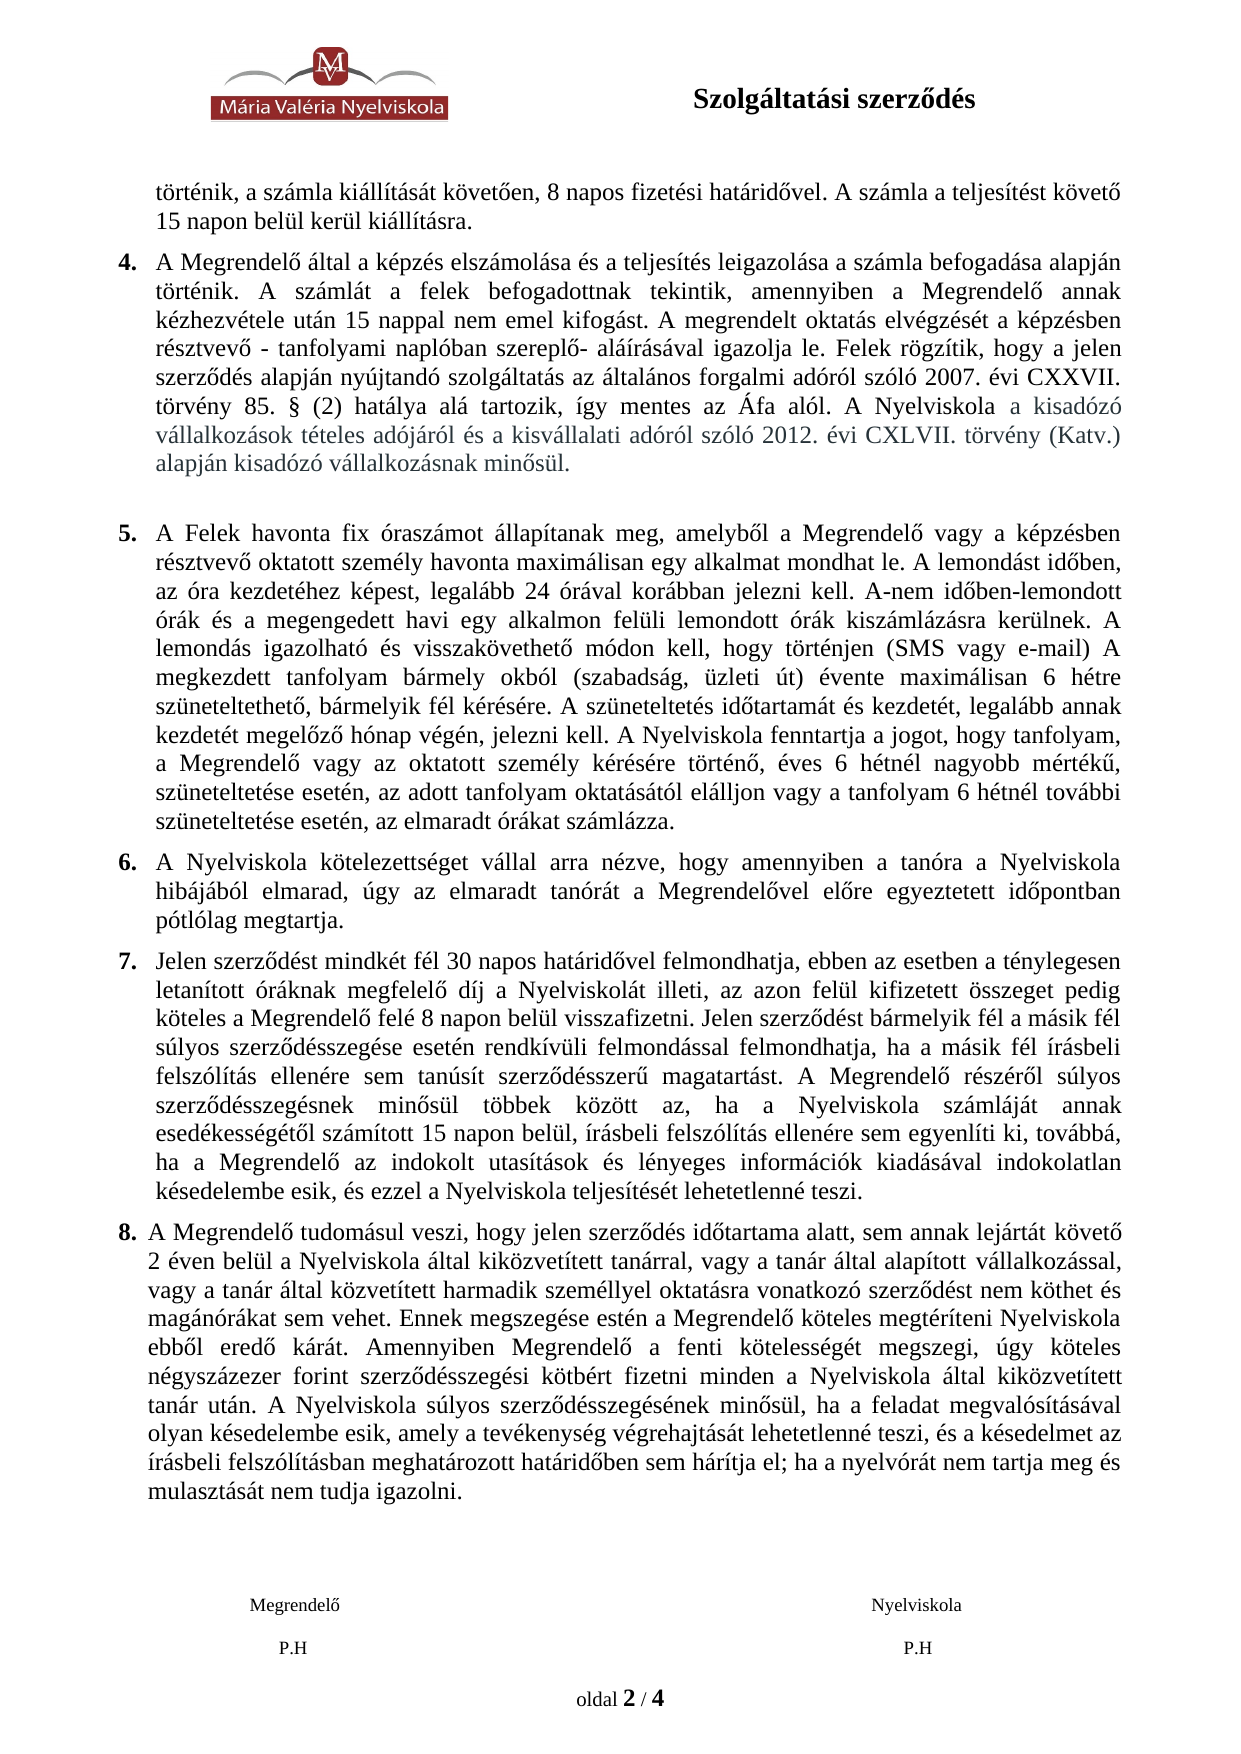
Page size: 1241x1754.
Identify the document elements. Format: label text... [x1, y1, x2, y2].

picture [210, 47, 449, 122]
list A Felek havonta fix óraszámot állapítanak meg, amelyből a Megrendelő vagy a képzésben résztvevő oktatott személy havonta maximálisan egy alkalmat mondhat le. A lemondást időben, az óra kezdetéhez képest, legalább 24 órával korábban jelezni kell. A-nem időben-lemondott órák és a megengedett havi egy alkalmon felüli lemondott órák kiszámlázásra kerülnek. A lemondás igazolható és visszakövethető módon kell, hogy történjen (SMS vagy e-mail) A megkezdett tanfolyam bármely okból (szabadság, üzleti út) évente maximálisan 6 hétre szüneteltethető, bármelyik fél kérésére. A szüneteltetés időtartamát és kezdetét, legalább annak kezdetét megelőző hónap végén, jelezni kell. A Nyelviskola fenntartja a jogot, hogy tanfolyam, a Megrendelő vagy az oktatott személy kérésére történő, éves 6 hétnél nagyobb mértékű, szüneteltetése esetén, az adott tanfolyam oktatásától elálljon vagy a tanfolyam 6 hétnél további szüneteltetése esetén, az elmaradt órákat számlázza. [118, 518, 1122, 835]
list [118, 177, 1122, 235]
list A Nyelviskola kötelezettséget vállal arra nézve, hogy amennyiben a tanóra a Nyelviskola hibájából elmarad, úgy az elmaradt tanórát a Megrendelővel előre egyeztetett időpontban pótlólag megtartja. [118, 847, 1122, 933]
list Jelen szerződést mindkét fél 30 napos határidővel felmondhatja, ebben az esetben a ténylegesen letanított óráknak megfelelő díj a Nyelviskolát illeti, az azon felül kifizetett összeget pedig köteles a Megrendelő felé 8 napon belül visszafizetni. Jelen szerződést bármelyik fél a másik fél súlyos szerződésszegése esetén rendkívüli felmondással felmondhatja, ha a másik fél írásbeli felszólítás ellenére sem tanúsít szerződésszerű magatartást. A Megrendelő részéről súlyos szerződésszegésnek minősül többek között az, ha a Nyelviskola számláját annak esedékességétől számított 15 napon belül, írásbeli felszólítás ellenére sem egyenlíti ki, továbbá, ha a Megrendelő az indokolt utasítások és lényeges információk kiadásával indokolatlan késedelembe esik, és ezzel a Nyelviskola teljesítését lehetetlenné teszi. [118, 946, 1122, 1205]
list A Megrendelő által a képzés elszámolása és a teljesítés leigazolása a számla befogadása alapján történik. A számlát a felek befogadottnak tekintik, amennyiben a Megrendelő annak kézhezvétele után 15 nappal nem emel kifogást. A megrendelt oktatás elvégzését a képzésben résztvevő - tanfolyami naplóban szereplő- aláírásával igazolja le. Felek rögzítik, hogy a jelen szerződés alapján nyújtandó szolgáltatás az általános forgalmi adóról szóló 2007. évi CXXVII. törvény 85. § (2) hatálya alá tartozik, így mentes az Áfa alól. A Nyelviskola a kisadózó vállalkozások tételes adójáról és a kisvállalati adóról szóló 2012. évi CXLVII. törvény (Katv.) alapján kisadózó vállalkozásnak minősül. [118, 247, 1122, 477]
list A Megrendelő tudomásul veszi, hogy jelen szerződés időtartama alatt, sem annak lejártát követő 2 éven belül a Nyelviskola által kiközvetített tanárral, vagy a tanár által alapított vállalkozással, vagy a tanár által közvetített harmadik személlyel oktatásra vonatkozó szerződést nem köthet és magánórákat sem vehet. Ennek megszegése estén a Megrendelő köteles megtéríteni Nyelviskola ebből eredő kárát. Amennyiben Megrendelő a fenti kötelességét megszegi, úgy köteles négyszázezer forint szerződésszegési kötbért fizetni minden a Nyelviskola által kiközvetített tanár után. A Nyelviskola súlyos szerződésszegésének minősül, ha a feladat megvalósításával olyan késedelembe esik, amely a tevékenység végrehajtását lehetetlenné teszi, és a késedelmet az írásbeli felszólításban meghatározott határidőben sem hárítja el; ha a nyelvórát nem tartja meg és mulasztását nem tudja igazolni. [118, 1217, 1122, 1505]
